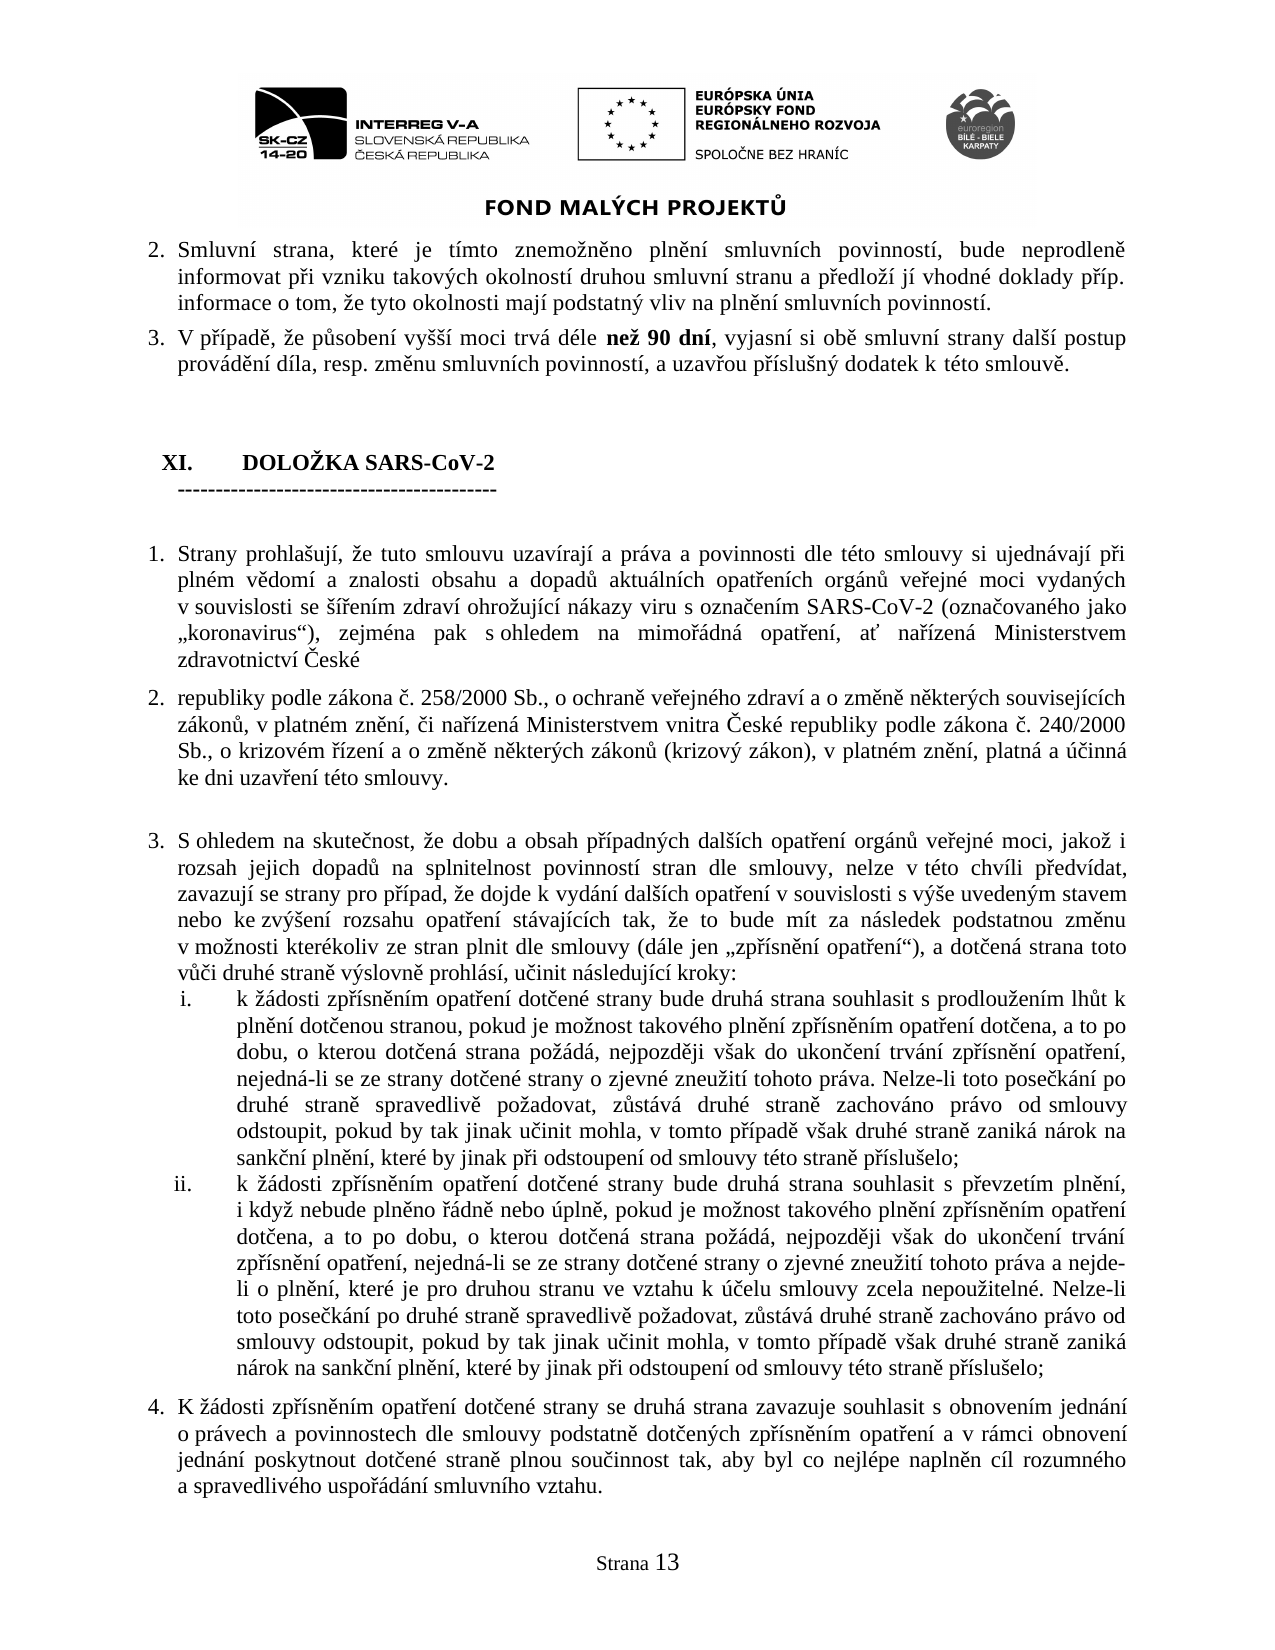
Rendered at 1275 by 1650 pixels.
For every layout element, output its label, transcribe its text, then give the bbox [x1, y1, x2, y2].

picture [238, 73, 1037, 228]
list DOLOŽKA SARS-CoV-2 [161, 449, 1127, 475]
list Strany prohlašují, že tuto smlouvu uzavírají a práva a povinnosti dle této smlouvy si ujednávají při plném vědomí a znalosti obsahu a dopadů aktuálních opatřeních orgánů veřejné moci vydaných v souvislosti se šířením zdraví ohrožující nákazy viru s označením SARS-CoV-2 (označovaného jako „koronavirus“), zejména pak s ohledem na mimořádná opatření, ať nařízená Ministerstvem zdravotnictví České [148, 540, 1127, 672]
list k žádosti zpřísněním opatření dotčené strany bude druhá strana souhlasit s prodloužením lhůt k plnění dotčenou stranou, pokud je možnost takového plnění zpřísněním opatření dotčena, a to po dobu, o kterou dotčená strana požádá, nejpozději však do ukončení trvání zpřísnění opatření, nejedná-li se ze strany dotčené strany o zjevné zneužití tohoto práva. Nelze-li toto posečkání po druhé straně spravedlivě požadovat, zůstává druhé straně zachováno právo od smlouvy odstoupit, pokud by tak jinak učinit mohla, v tomto případě však druhé straně zaniká nárok na sankční plnění, které by jinak při odstoupení od smlouvy této straně příslušelo; [192, 986, 1127, 1170]
list S ohledem na skutečnost, že dobu a obsah případných dalších opatření orgánů veřejné moci, jakož i rozsah jejich dopadů na splnitelnost povinností stran dle smlouvy, nelze v této chvíli předvídat, zavazují se strany pro případ, že dojde k vydání dalších opatření v souvislosti s výše uvedeným stavem nebo ke zvýšení rozsahu opatření stávajících tak, že to bude mít za následek podstatnou změnu v možnosti kterékoliv ze stran plnit dle smlouvy (dále jen „zpřísnění opatření“), a dotčená strana toto vůči druhé straně výslovně prohlásí, učinit následující kroky: [148, 827, 1127, 986]
list K žádosti zpřísněním opatření dotčené strany se druhá strana zavazuje souhlasit s obnovením jednání o právech a povinnostech dle smlouvy podstatně dotčených zpřísněním opatření a v rámci obnovení jednání poskytnout dotčené straně plnou součinnost tak, aby byl co nejlépe naplněn cíl rozumného a spravedlivého uspořádání smluvního vztahu. [148, 1393, 1127, 1499]
list Smluvní strana, které je tímto znemožněno plnění smluvních povinností, bude neprodleně informovat při vzniku takových okolností druhou smluvní stranu a předloží jí vhodné doklady příp. informace o tom, že tyto okolnosti mají podstatný vliv na plnění smluvních povinností. [148, 236, 1127, 315]
list ------------------------------------------ [177, 475, 1127, 501]
list k žádosti zpřísněním opatření dotčené strany bude druhá strana souhlasit s převzetím plnění, i když nebude plněno řádně nebo úplně, pokud je možnost takového plnění zpřísněním opatření dotčena, a to po dobu, o kterou dotčená strana požádá, nejpozději však do ukončení trvání zpřísnění opatření, nejedná-li se ze strany dotčené strany o zjevné zneužití tohoto práva a nejde-li o plnění, které je pro druhou stranu ve vztahu k účelu smlouvy zcela nepoužitelné. Nelze-li toto posečkání po druhé straně spravedlivě požadovat, zůstává druhé straně zachováno právo od smlouvy odstoupit, pokud by tak jinak učinit mohla, v tomto případě však druhé straně zaniká nárok na sankční plnění, které by jinak při odstoupení od smlouvy této straně příslušelo; [192, 1170, 1127, 1381]
list V případě, že působení vyšší moci trvá déle než 90 dní, vyjasní si obě smluvní strany další postup provádění díla, resp. změnu smluvních povinností, a uzavřou příslušný dodatek k této smlouvě. [148, 324, 1127, 376]
list republiky podle zákona č. 258/2000 Sb., o ochraně veřejného zdraví a o změně některých souvisejících zákonů, v platném znění, či nařízená Ministerstvem vnitra České republiky podle zákona č. 240/2000 Sb., o krizovém řízení a o změně některých zákonů (krizový zákon), v platném znění, platná a účinná ke dni uzavření této smlouvy. [148, 684, 1127, 790]
